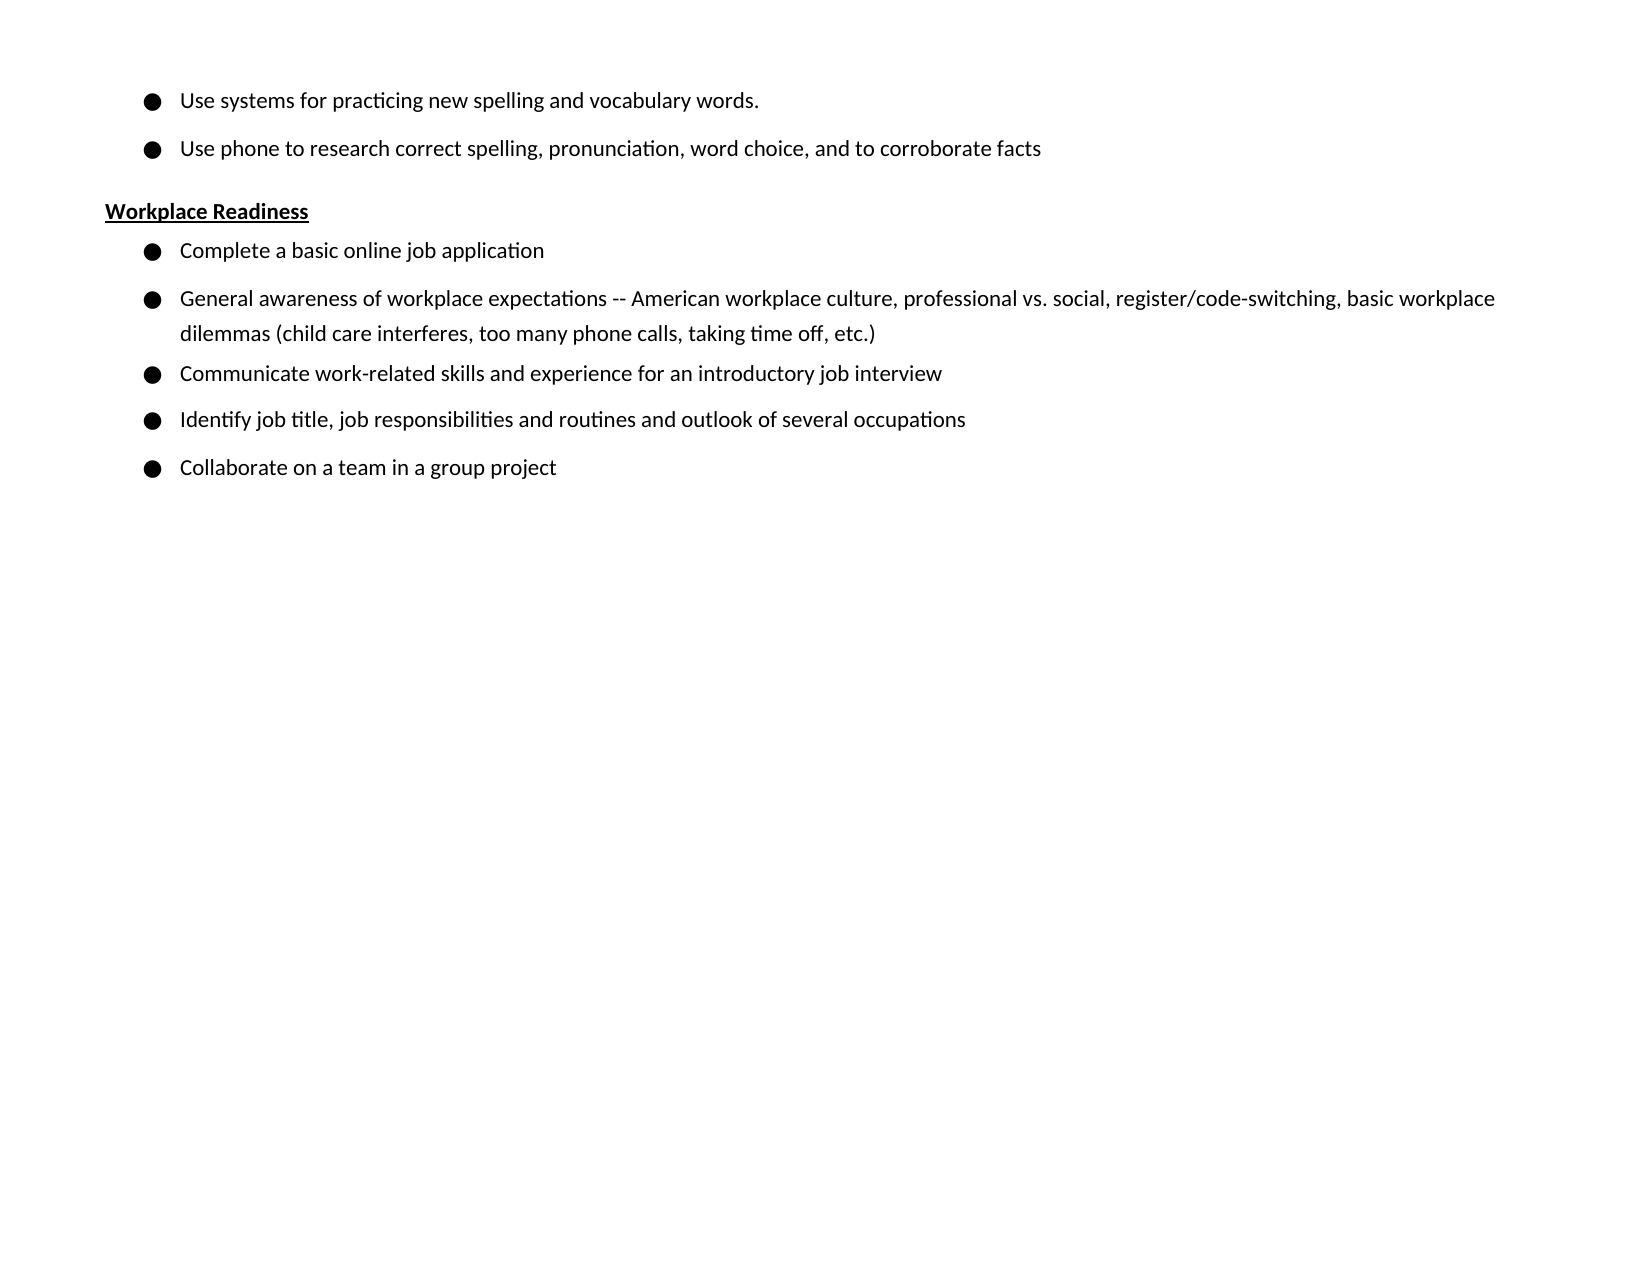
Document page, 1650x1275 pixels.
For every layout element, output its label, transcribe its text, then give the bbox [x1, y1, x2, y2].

list Complete a basic online job application [142, 225, 1545, 272]
list Use phone to research correct spelling, pronunciation, word choice, and to corroborate facts [142, 122, 1545, 169]
list Collaborate on a team in a group project [142, 441, 1545, 488]
list Communicate work-related skills and experience for an introductory job interview [142, 347, 1545, 394]
list Use systems for practicing new spelling and vocabulary words. [142, 75, 1545, 122]
text Workplace Readiness [105, 197, 1545, 225]
list Identify job title, job responsibilities and routines and outlook of several occupations [142, 394, 1545, 441]
list General awareness of workplace expectations -- American workplace culture, professional vs. social, register/code-switching, basic workplace dilemmas (child care interferes, too many phone calls, taking time off, etc.) [142, 272, 1545, 347]
